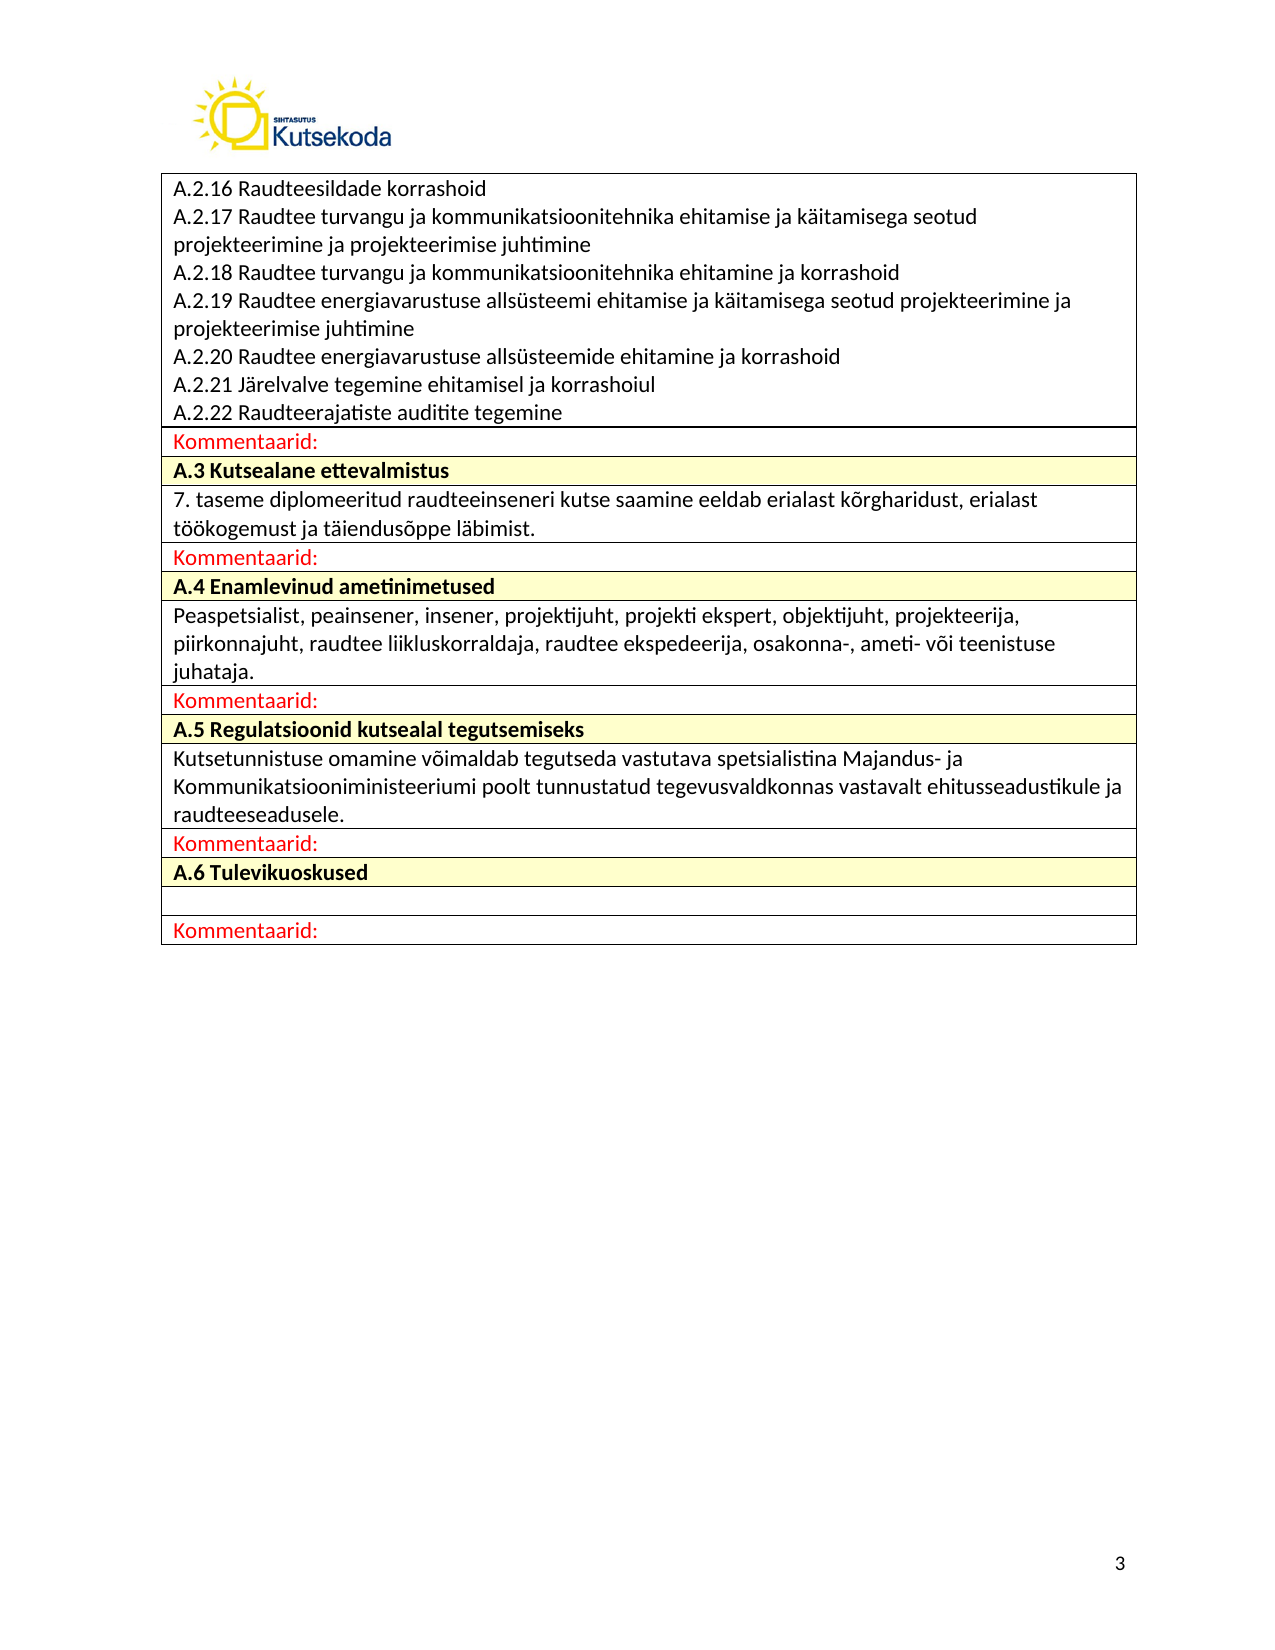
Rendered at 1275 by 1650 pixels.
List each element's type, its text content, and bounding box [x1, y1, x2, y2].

table_cell [162, 887, 1136, 915]
picture [150, 72, 433, 171]
table_cell A.6 Tulevikuoskused [162, 858, 1136, 886]
table_cell Kommentaarid: [162, 428, 1136, 456]
table_cell Kutsetunnistuse omamine võimaldab tegutseda vastutava spetsialistina Majandus- ja Kommunikatsiooniministeeriumi poolt tunnustatud tegevusvaldkonnas vastavalt ehitusseadustikule ja raudteeseadusele. [162, 744, 1136, 828]
table_cell A.5 Regulatsioonid kutsealal tegutsemiseks [162, 715, 1136, 743]
table_cell 7. taseme diplomeeritud raudteeinseneri kutse saamine eeldab erialast kõrgharidust, erialast töökogemust ja täiendusõppe läbimist. [162, 486, 1136, 542]
table_cell Kommentaarid: [162, 829, 1136, 857]
table_cell A.3 Kutsealane ettevalmistus [162, 457, 1136, 484]
table_cell Kommentaarid: [162, 686, 1136, 714]
table_cell A.4 Enamlevinud ametinimetused [162, 572, 1136, 600]
table_cell Kommentaarid: [162, 543, 1136, 571]
table_cell Kommentaarid: [162, 916, 1136, 944]
table_cell Peaspetsialist, peainsener, insener, projektijuht, projekti ekspert, objektijuht, projekteerija, piirkonnajuht, raudtee liikluskorraldaja, raudtee ekspedeerija, osakonna-, ameti- või teenistuse juhataja. [162, 601, 1136, 685]
